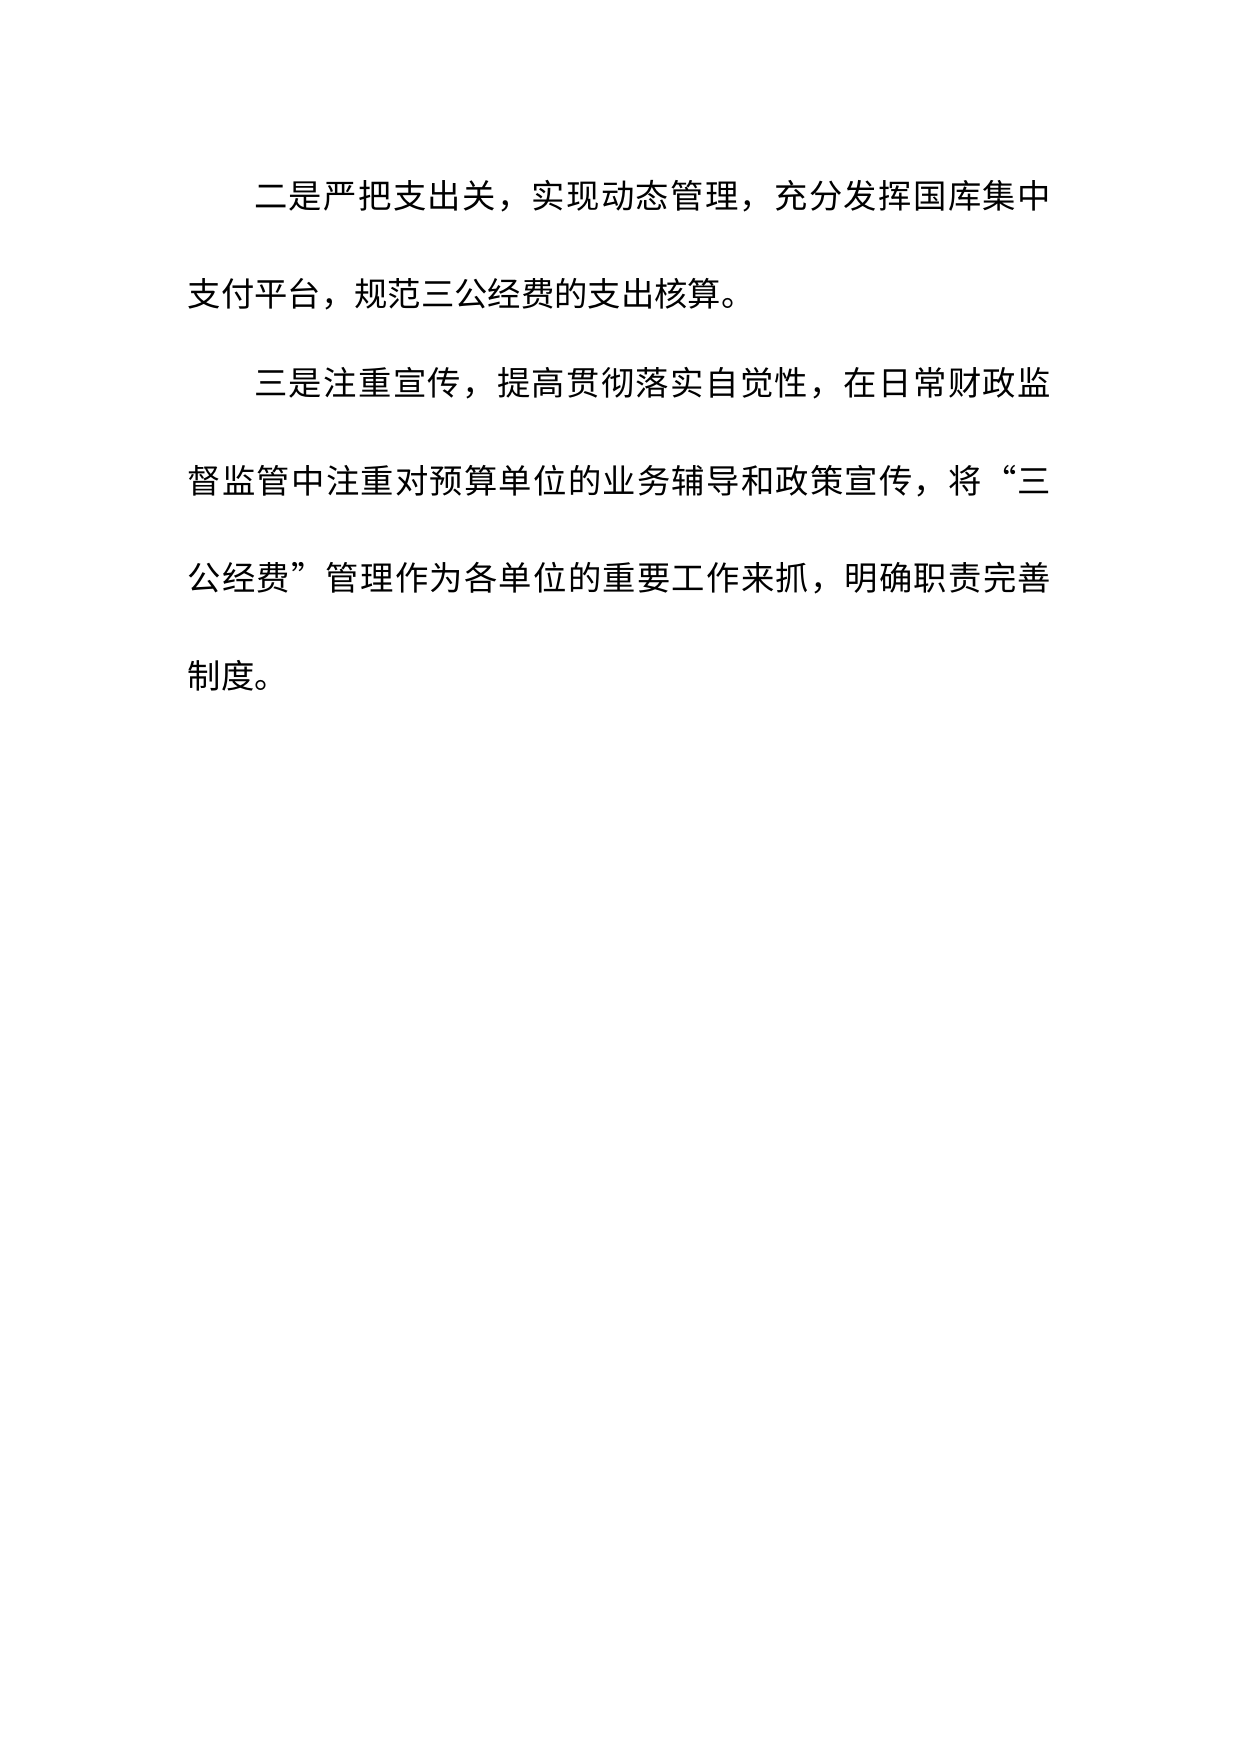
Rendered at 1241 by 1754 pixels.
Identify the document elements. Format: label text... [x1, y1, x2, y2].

text 二是严把支出关，实现动态管理，充分发挥国库集中支付平台，规范三公经费的支出核算。 [187, 162, 1053, 324]
text 三是注重宣传，提高贯彻落实自觉性，在日常财政监督监管中注重对预算单位的业务辅导和政策宣传，将“三公经费”管理作为各单位的重要工作来抓，明确职责完善制度。 [187, 348, 1053, 706]
